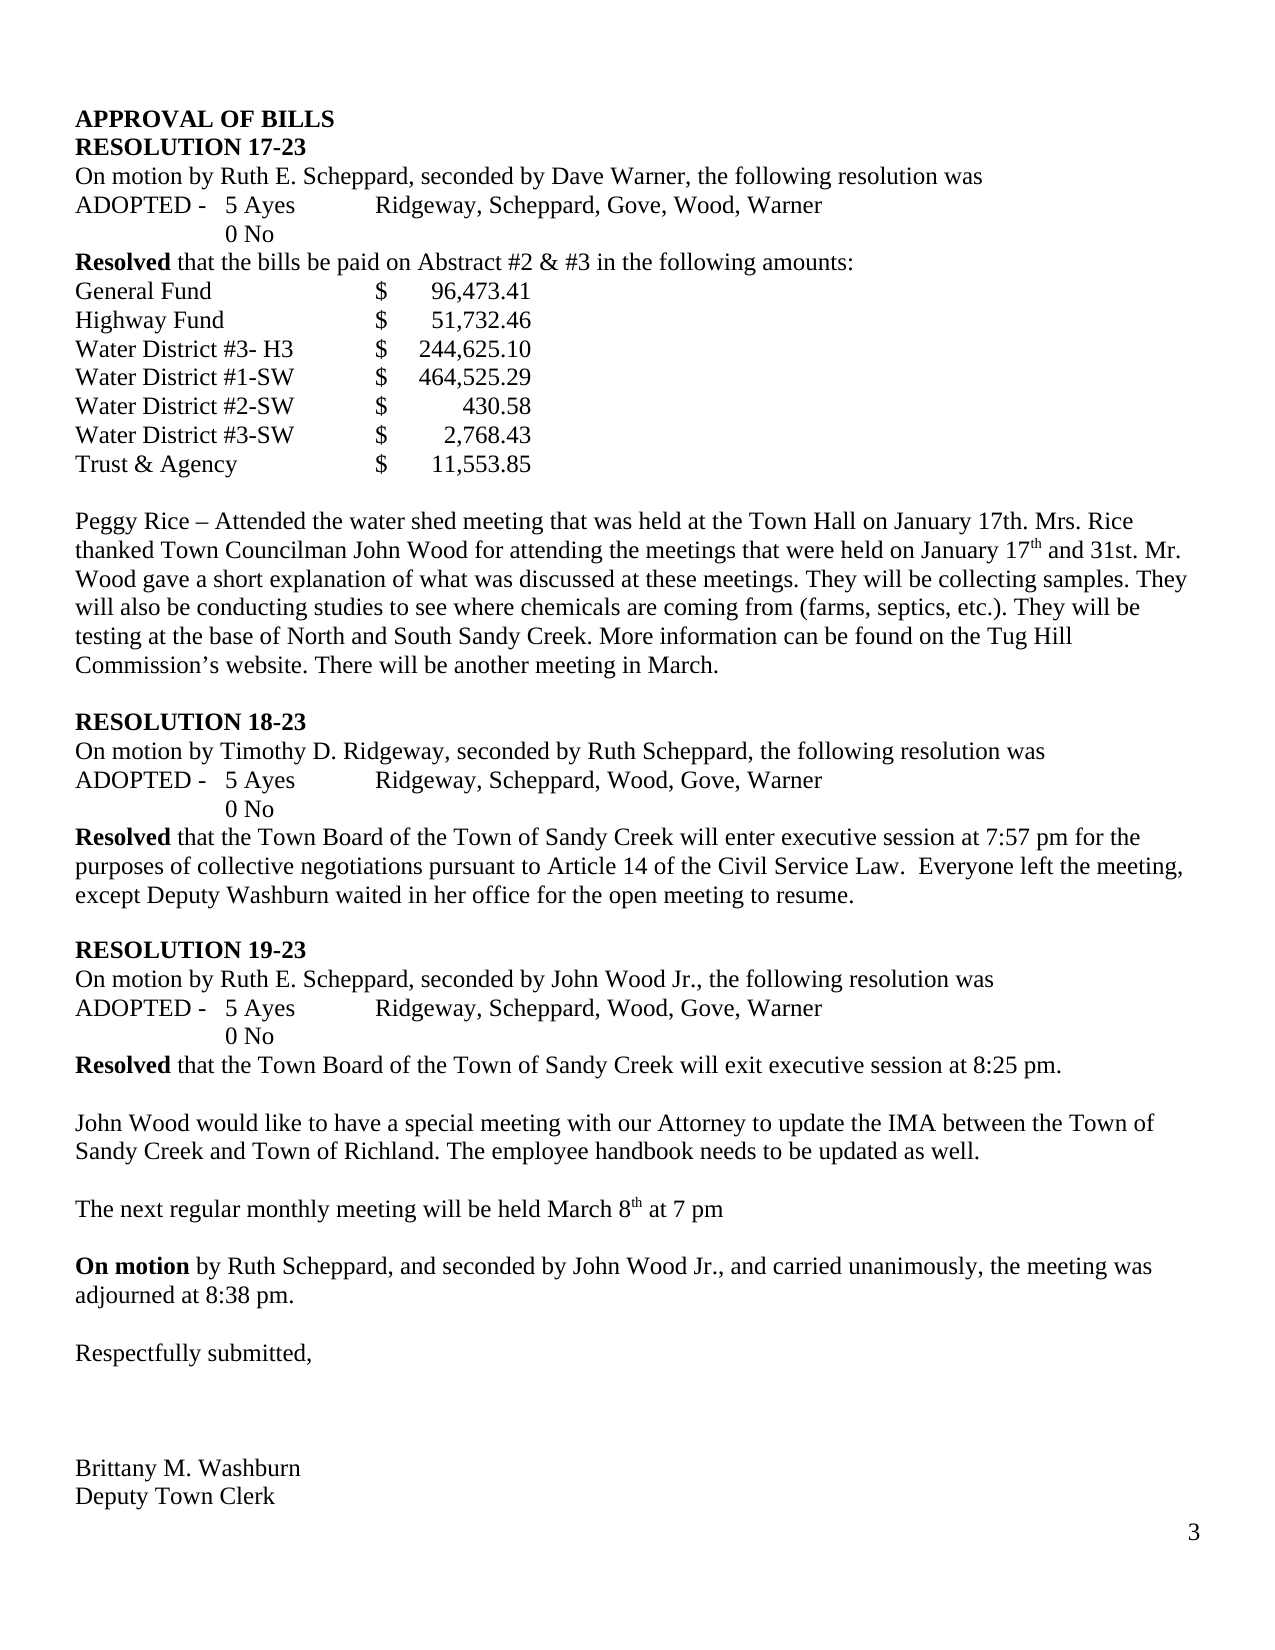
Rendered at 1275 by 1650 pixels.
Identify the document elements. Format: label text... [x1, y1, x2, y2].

text The next regular monthly meeting will be held March 8th at 7 pm [75, 1194, 1200, 1223]
text 0 No [75, 1021, 1200, 1050]
text On motion by Ruth E. Scheppard, seconded by Dave Warner, the following resolution was [75, 161, 1200, 190]
text Water District #3-SW $ 2,768.43 [75, 420, 1200, 449]
text Brittany M. Washburn [75, 1453, 1200, 1481]
text On motion by Ruth Scheppard, and seconded by John Wood Jr., and carried unanimously, the meeting was adjourned at 8:38 pm. [75, 1251, 1200, 1309]
text ADOPTED - 5 Ayes Ridgeway, Scheppard, Wood, Gove, Warner [75, 765, 1200, 794]
text 0 No [75, 219, 1200, 247]
text Trust & Agency $ 11,553.85 [75, 449, 1200, 477]
text APPROVAL OF BILLS [75, 104, 1200, 132]
text Resolved that the Town Board of the Town of Sandy Creek will exit executive session at 8:25 pm. [75, 1050, 1200, 1079]
text RESOLUTION 17-23 [75, 132, 1200, 161]
text On motion by Ruth E. Scheppard, seconded by John Wood Jr., the following resolution was [75, 964, 1200, 993]
text 0 No [75, 794, 1200, 822]
text Highway Fund $ 51,732.46 [75, 305, 1200, 334]
text ADOPTED - 5 Ayes Ridgeway, Scheppard, Wood, Gove, Warner [75, 993, 1200, 1021]
text Water District #2-SW $ 430.58 [75, 391, 1200, 420]
text Resolved that the Town Board of the Town of Sandy Creek will enter executive session at 7:57 pm for the purposes of collective negotiations pursuant to Article 14 of the Civil Service Law. Everyone left the meeting, except Deputy Washburn waited in her office for the open meeting to resume. [75, 822, 1200, 909]
text General Fund $ 96,473.41 [75, 276, 1200, 305]
text Deputy Town Clerk [75, 1481, 1200, 1510]
text Peggy Rice – Attended the water shed meeting that was held at the Town Hall on January 17th. Mrs. Rice thanked Town Councilman John Wood for attending the meetings that were held on January 17th and 31st. Mr. Wood gave a short explanation of what was discussed at these meetings. They will be collecting samples. They will also be conducting studies to see where chemicals are coming from (farms, septics, etc.). They will be testing at the base of North and South Sandy Creek. More information can be found on the Tug Hill Commission’s website. There will be another meeting in March. [75, 506, 1200, 679]
text RESOLUTION 19-23 [75, 935, 1200, 964]
text ADOPTED - 5 Ayes Ridgeway, Scheppard, Gove, Wood, Warner [75, 190, 1200, 219]
text John Wood would like to have a special meeting with our Attorney to update the IMA between the Town of Sandy Creek and Town of Richland. The employee handbook needs to be updated as well. [75, 1108, 1200, 1165]
text Water District #1-SW $ 464,525.29 [75, 362, 1200, 391]
text On motion by Timothy D. Ridgeway, seconded by Ruth Scheppard, the following resolution was [75, 736, 1200, 765]
text RESOLUTION 18-23 [75, 707, 1200, 736]
text Resolved that the bills be paid on Abstract #2 & #3 in the following amounts: [75, 247, 1200, 276]
text Respectfully submitted, [75, 1338, 1200, 1366]
text Water District #3- H3 $ 244,625.10 [75, 334, 1200, 362]
